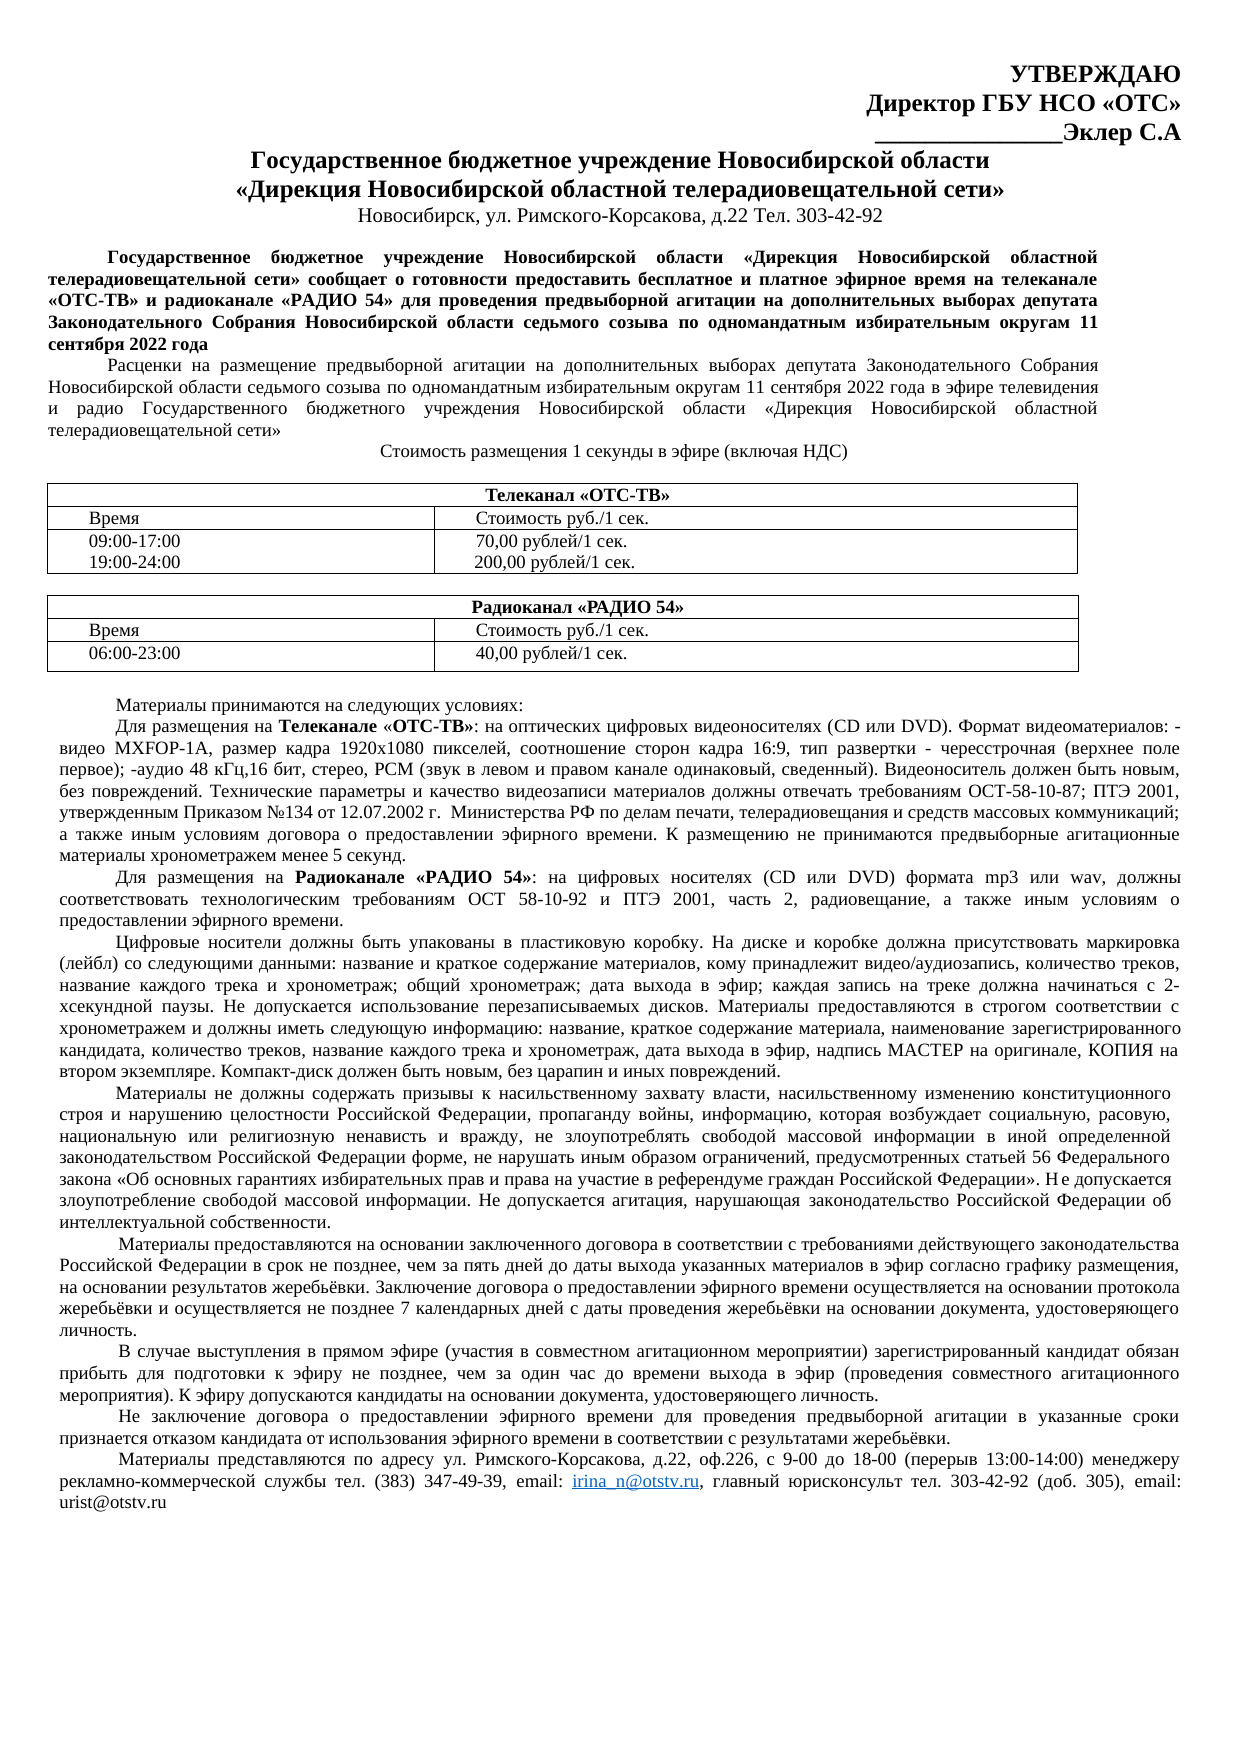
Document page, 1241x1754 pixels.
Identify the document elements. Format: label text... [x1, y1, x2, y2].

text Материалы представляются по адресу ул. Римского-Корсакова, д.22, оф.226, с 9-00 до 18-00 (перерыв 13:00-14:00) менеджеру рекламно-коммерческой службы тел. (383) 347-49-39, email: irina_n@otstv.ru, главный юрисконсульт тел. 303-42-92 (доб. 305), email: urist@otstv.ru [59, 1448, 1181, 1513]
table_cell Стоимость руб./1 сек. [435, 619, 1078, 641]
text Цифровые носители должны быть упакованы в пластиковую коробку. На диске и коробке должна присутствовать маркировка (лейбл) со следующими данными: название и краткое содержание материалов, кому принадлежит видео/аудиозапись, количество треков, название каждого трека и хронометраж; общий хронометраж; дата выхода в эфир; каждая запись на треке должна начинаться с 2-хсекундной паузы. Не допускается использование перезаписываемых дисков. Материалы предоставляются в строгом соответствии с хронометражем и должны иметь следующую информацию: название, краткое содержание материала, наименование зарегистрированного кандидата, количество треков, название каждого трека и хронометраж, дата выхода в эфир, надпись МАСТЕР на оригинале, КОПИЯ на втором экземпляре. Компакт-диск должен быть новым, без царапин и иных повреждений. [59, 931, 1181, 1082]
table_cell Время [48, 619, 434, 641]
text Материалы принимаются на следующих условиях: [59, 693, 1181, 715]
text «Дирекция Новосибирской областной телерадиовещательной сети» [59, 174, 1181, 203]
text Не заключение договора о предоставлении эфирного времени для проведения предвыборной агитации в указанные сроки признается отказом кандидата от использования эфирного времени в соответствии с результатами жеребьёвки. [59, 1405, 1181, 1448]
text Для размещения на Радиоканале «РАДИО 54»: на цифровых носителях (CD или DVD) формата mp3 или wav, должны соответствовать технологическим требованиям ОСТ 58-10-92 и ПТЭ 2001, часть 2, радиовещание, а также иным условиям о предоставлении эфирного времени. [59, 866, 1181, 931]
table_cell Время [48, 507, 434, 528]
table_cell 09:00-17:00 19:00-24:00 [48, 530, 434, 573]
text Материалы не должны содержать призывы к насильственному захвату власти, насильственному изменению конституционного строя и нарушению целостности Российской Федерации, пропаганду войны, информацию, которая возбуждает социальную, расовую, национальную или религиозную ненависть и вражду, не злоупотреблять свободой массовой информации в иной определенной законодательством Российской Федерации форме, не нарушать иным образом ограничений, предусмотренных статьей 56 Федерального закона «Об основных гарантиях избирательных прав и права на участие в референдуме граждан Российской Федерации». Не допускается злоупотребление свободой массовой информации. Не допускается агитация, нарушающая законодательство Российской Федерации об интеллектуальной собственности. [59, 1082, 1172, 1232]
text Директор ГБУ НСО «ОТС» [59, 88, 1181, 117]
text В случае выступления в прямом эфире (участия в совместном агитационном мероприятии) зарегистрированный кандидат обязан прибыть для подготовки к эфиру не позднее, чем за один час до времени выхода в эфир (проведения совместного агитационного мероприятия). К эфиру допускаются кандидаты на основании документа, удостоверяющего личность. [59, 1340, 1181, 1405]
table_cell Стоимость руб./1 сек. [435, 507, 1077, 528]
table_cell 40,00 рублей/1 сек. [435, 642, 1078, 671]
text Государственное бюджетное учреждение Новосибирской области [59, 145, 1181, 174]
table_header Государственное бюджетное учреждение Новосибирской области «Дирекция Новосибирской областной телерадиовещательной сети» сообщает о готовности предоставить бесплатное и платное эфирное время на телеканале «ОТС-ТВ» и радиоканале «РАДИО 54» для проведения предвыборной агитации на дополнительных выборах депутата Законодательного Собрания Новосибирской области седьмого созыва по одномандатным избирательным округам 11 сентября 2022 года Расценки на размещение предвыборной агитации на дополнительных выборах депутата Законодательного Собрания Новосибирской области седьмого созыва по одномандатным избирательным округам 11 сентября 2022 года в эфире телевидения и радио Государственного бюджетного учреждения Новосибирской области «Дирекция Новосибирской областной телерадиовещательной сети» [33, 246, 1122, 440]
text Новосибирск, ул. Римского-Корсакова, д.22 Тел. 303-42-92 [59, 203, 1181, 227]
table_header Радиоканал «РАДИО 54» [48, 596, 1078, 618]
text Материалы предоставляются на основании заключенного договора в соответствии с требованиями действующего законодательства Российской Федерации в срок не позднее, чем за пять дней до даты выхода указанных материалов в эфир согласно графику размещения, на основании результатов жеребьёвки. Заключение договора о предоставлении эфирного времени осуществляется на основании протокола жеребьёвки и осуществляется не позднее 7 календарных дней с даты проведения жеребьёвки на основании документа, удостоверяющего личность. [59, 1232, 1181, 1340]
table_header Телеканал «ОТС-ТВ» [48, 484, 1077, 506]
text Стоимость размещения 1 секунды в эфире (включая НДС) [59, 440, 1169, 462]
text Для размещения на Телеканале «ОТС-ТВ»: на оптических цифровых видеоносителях (CD или DVD). Формат видеоматериалов: -видео MXFOP-1A, размер кадра 1920х1080 пикселей, соотношение сторон кадра 16:9, тип развертки - чересстрочная (верхнее поле первое); -аудио 48 кГц,16 бит, стерео, PCM (звук в левом и правом канале одинаковый, сведенный). Видеоноситель должен быть новым, без повреждений. Технические параметры и качество видеозаписи материалов должны отвечать требованиям ОСТ-58-10-87; ПТЭ 2001, утвержденным Приказом №134 от 12.07.2002 г. Министерства РФ по делам печати, телерадиовещания и средств массовых коммуникаций; а также иным условиям договора о предоставлении эфирного времени. К размещению не принимаются предвыборные агитационные материалы хронометражем менее 5 секунд. [59, 715, 1181, 866]
table_cell 06:00-23:00 [48, 642, 434, 671]
text УТВЕРЖДАЮ [59, 59, 1181, 88]
text _______________Эклер С.А [59, 117, 1181, 145]
table_cell 70,00 рублей/1 сек. 200,00 рублей/1 сек. [435, 530, 1077, 573]
